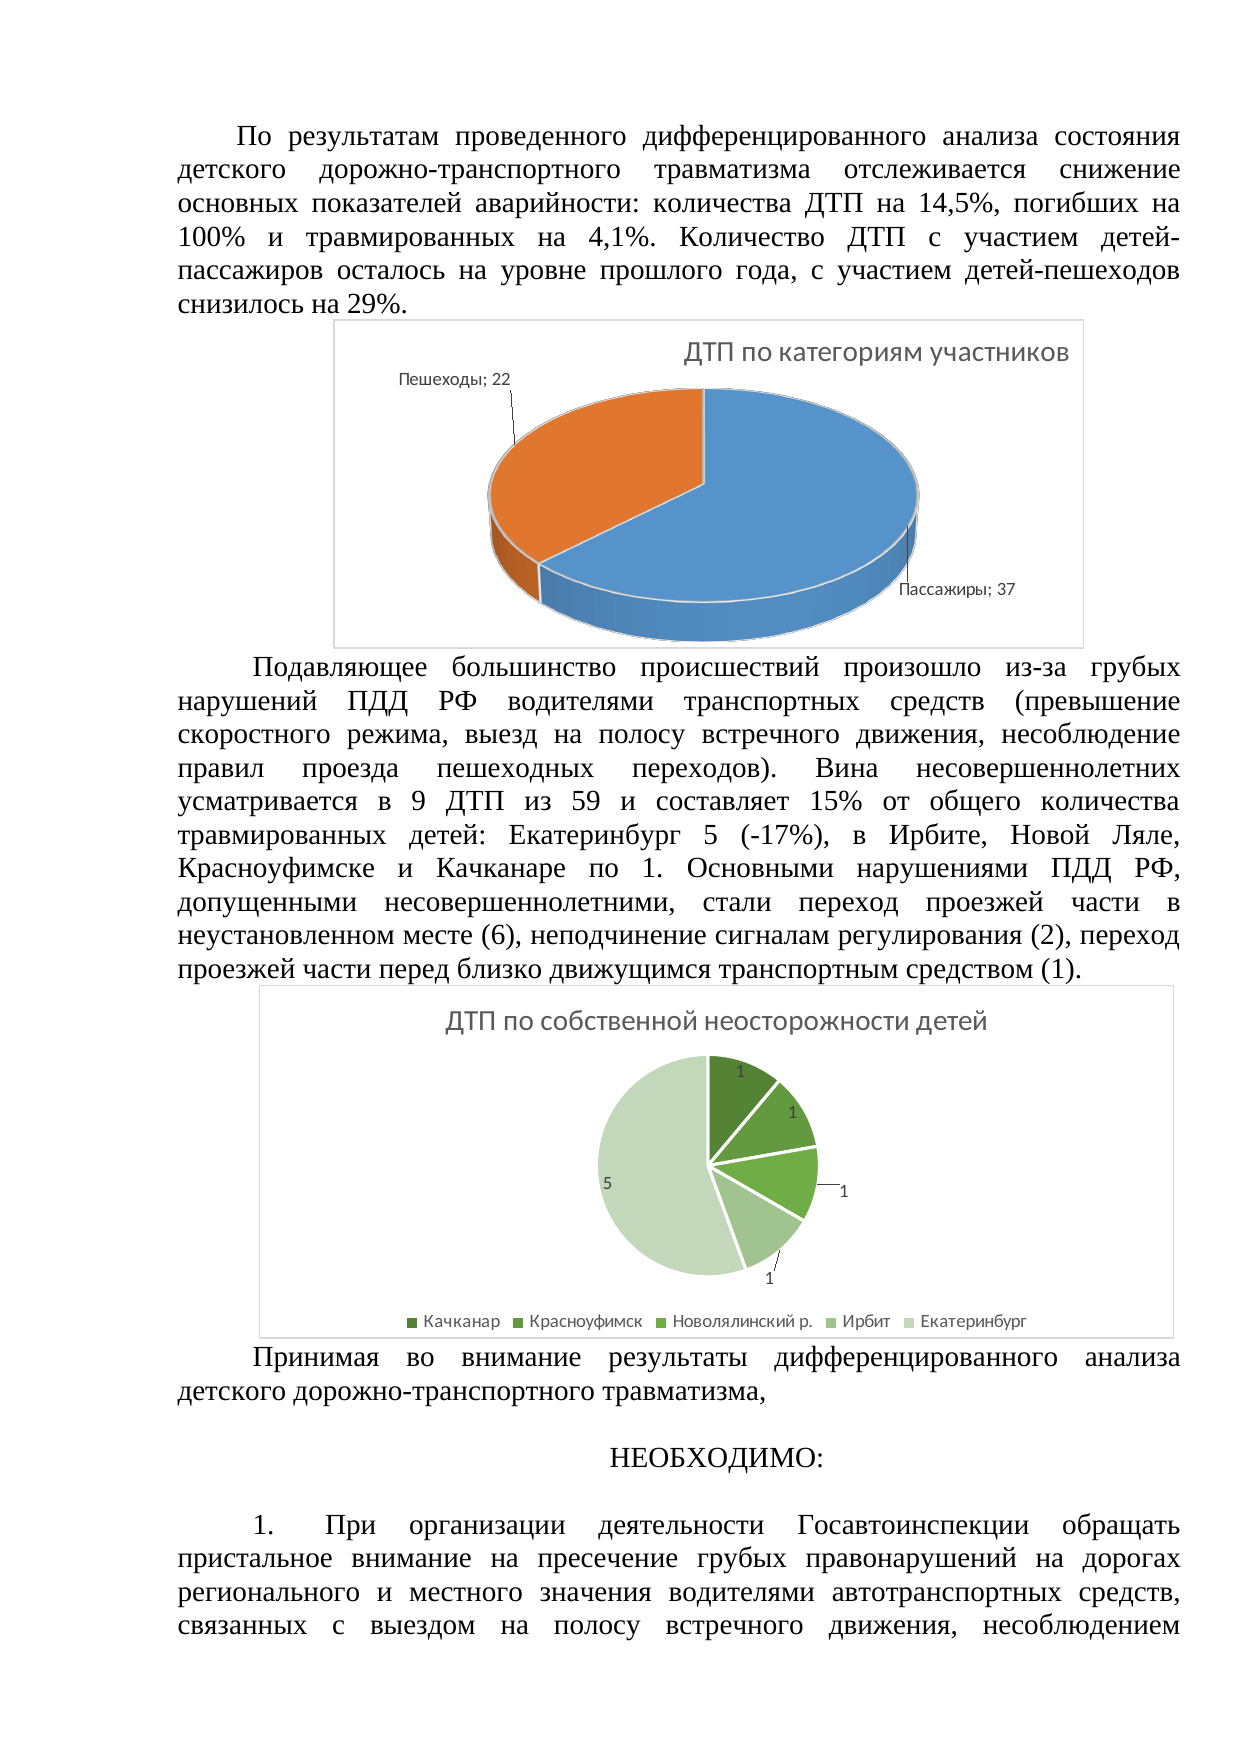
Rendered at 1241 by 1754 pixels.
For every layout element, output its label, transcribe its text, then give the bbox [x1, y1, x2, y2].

text По результатам проведенного дифференцированного анализа состояния детского дорожно-транспортного травматизма отслеживается снижение основных показателей аварийности: количества ДТП на 14,5%, погибших на 100% и травмированных на 4,1%. Количество ДТП с участием детей- пассажиров осталось на уровне прошлого года, с участием детей-пешеходов снизилось на 29%. [177, 118, 1181, 319]
text НЕОБХОДИМО: [177, 1440, 1181, 1473]
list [177, 1507, 1181, 1641]
text Принимая во внимание результаты дифференцированного анализа детского дорожно-транспортного травматизма, [177, 1339, 1181, 1406]
text Подавляющее большинство происшествий произошло из-за грубых нарушений ПДД РФ водителями транспортных средств (превышение скоростного режима, выезд на полосу встречного движения, несоблюдение правил проезда пешеходных переходов). Вина несовершеннолетних усматривается в 9 ДТП из 59 и составляет 15% от общего количества травмированных детей: Екатеринбург 5 (-17%), в Ирбите, Новой Ляле, Красноуфимске и Качканаре по 1. Основными нарушениями ПДД РФ, допущенными несовершеннолетними, стали переход проезжей части в неустановленном месте (6), неподчинение сигналам регулирования (2), переход проезжей части перед близко движущимся транспортным средством (1). [177, 649, 1181, 984]
